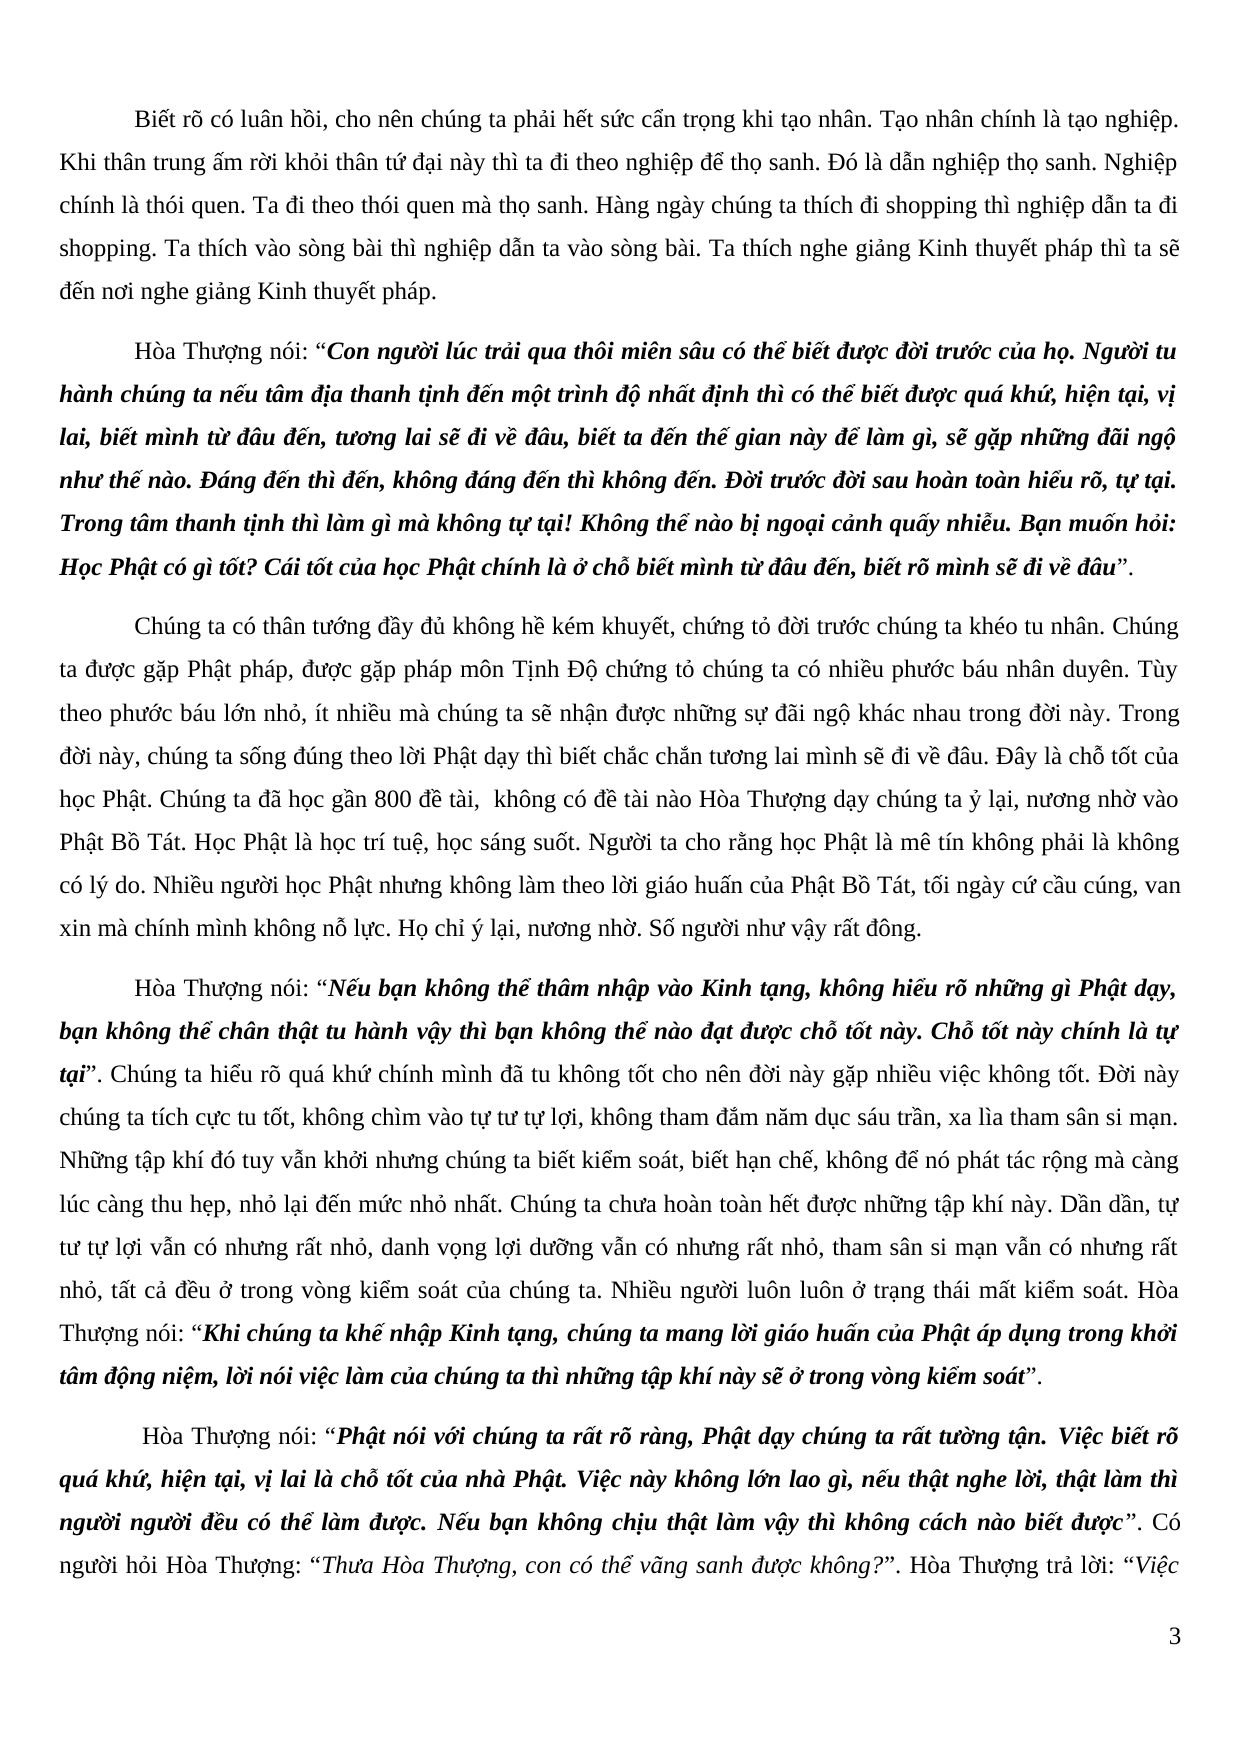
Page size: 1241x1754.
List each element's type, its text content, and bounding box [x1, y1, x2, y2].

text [59, 1421, 1181, 1579]
text Hòa Thượng nói: “Nếu bạn không thể thâm nhập vào Kinh tạng, không hiểu rõ những gì Phật dạy, bạn không thể chân thật tu hành vậy thì bạn không thể nào đạt được chỗ tốt này. Chỗ tốt này chính là tự tại”. Chúng ta hiểu rõ quá khứ chính mình đã tu không tốt cho nên đời này gặp nhiều việc không tốt. Đời này chúng ta tích cực tu tốt, không chìm vào tự tư tự lợi, không tham đắm năm dục sáu trần, xa lìa tham sân si mạn. Những tập khí đó tuy vẫn khởi nhưng chúng ta biết kiểm soát, biết hạn chế, không để nó phát tác rộng mà càng lúc càng thu hẹp, nhỏ lại đến mức nhỏ nhất. Chúng ta chưa hoàn toàn hết được những tập khí này. Dần dần, tự tư tự lợi vẫn có nhưng rất nhỏ, danh vọng lợi dưỡng vẫn có nhưng rất nhỏ, tham sân si mạn vẫn có nhưng rất nhỏ, tất cả đều ở trong vòng kiểm soát của chúng ta. Nhiều người luôn luôn ở trạng thái mất kiểm soát. Hòa Thượng nói: “Khi chúng ta khế nhập Kinh tạng, chúng ta mang lời giáo huấn của Phật áp dụng trong khởi tâm động niệm, lời nói việc làm của chúng ta thì những tập khí này sẽ ở trong vòng kiểm soát”. [59, 973, 1181, 1390]
text Biết rõ có luân hồi, cho nên chúng ta phải hết sức cẩn trọng khi tạo nhân. Tạo nhân chính là tạo nghiệp. Khi thân trung ấm rời khỏi thân tứ đại này thì ta đi theo nghiệp để thọ sanh. Đó là dẫn nghiệp thọ sanh. Nghiệp chính là thói quen. Ta đi theo thói quen mà thọ sanh. Hàng ngày chúng ta thích đi shopping thì nghiệp dẫn ta đi shopping. Ta thích vào sòng bài thì nghiệp dẫn ta vào sòng bài. Ta thích nghe giảng Kinh thuyết pháp thì ta sẽ đến nơi nghe giảng Kinh thuyết pháp. [59, 104, 1181, 305]
text Hòa Thượng nói: “Con người lúc trải qua thôi miên sâu có thể biết được đời trước của họ. Người tu hành chúng ta nếu tâm địa thanh tịnh đến một trình độ nhất định thì có thể biết được quá khứ, hiện tại, vị lai, biết mình từ đâu đến, tương lai sẽ đi về đâu, biết ta đến thế gian này để làm gì, sẽ gặp những đãi ngộ như thế nào. Đáng đến thì đến, không đáng đến thì không đến. Đời trước đời sau hoàn toàn hiểu rõ, tự tại. Trong tâm thanh tịnh thì làm gì mà không tự tại! Không thể nào bị ngoại cảnh quấy nhiễu. Bạn muốn hỏi: Học Phật có gì tốt? Cái tốt của học Phật chính là ở chỗ biết mình từ đâu đến, biết rõ mình sẽ đi về đâu”. [59, 336, 1181, 580]
text Chúng ta có thân tướng đầy đủ không hề kém khuyết, chứng tỏ đời trước chúng ta khéo tu nhân. Chúng ta được gặp Phật pháp, được gặp pháp môn Tịnh Độ chứng tỏ chúng ta có nhiều phước báu nhân duyên. Tùy theo phước báu lớn nhỏ, ít nhiều mà chúng ta sẽ nhận được những sự đãi ngộ khác nhau trong đời này. Trong đời này, chúng ta sống đúng theo lời Phật dạy thì biết chắc chắn tương lai mình sẽ đi về đâu. Đây là chỗ tốt của học Phật. Chúng ta đã học gần 800 đề tài, không có đề tài nào Hòa Thượng dạy chúng ta ỷ lại, nương nhờ vào Phật Bồ Tát. Học Phật là học trí tuệ, học sáng suốt. Người ta cho rằng học Phật là mê tín không phải là không có lý do. Nhiều người học Phật nhưng không làm theo lời giáo huấn của Phật Bồ Tát, tối ngày cứ cầu cúng, van xin mà chính mình không nỗ lực. Họ chỉ ý lại, nương nhờ. Số người như vậy rất đông. [59, 611, 1181, 942]
